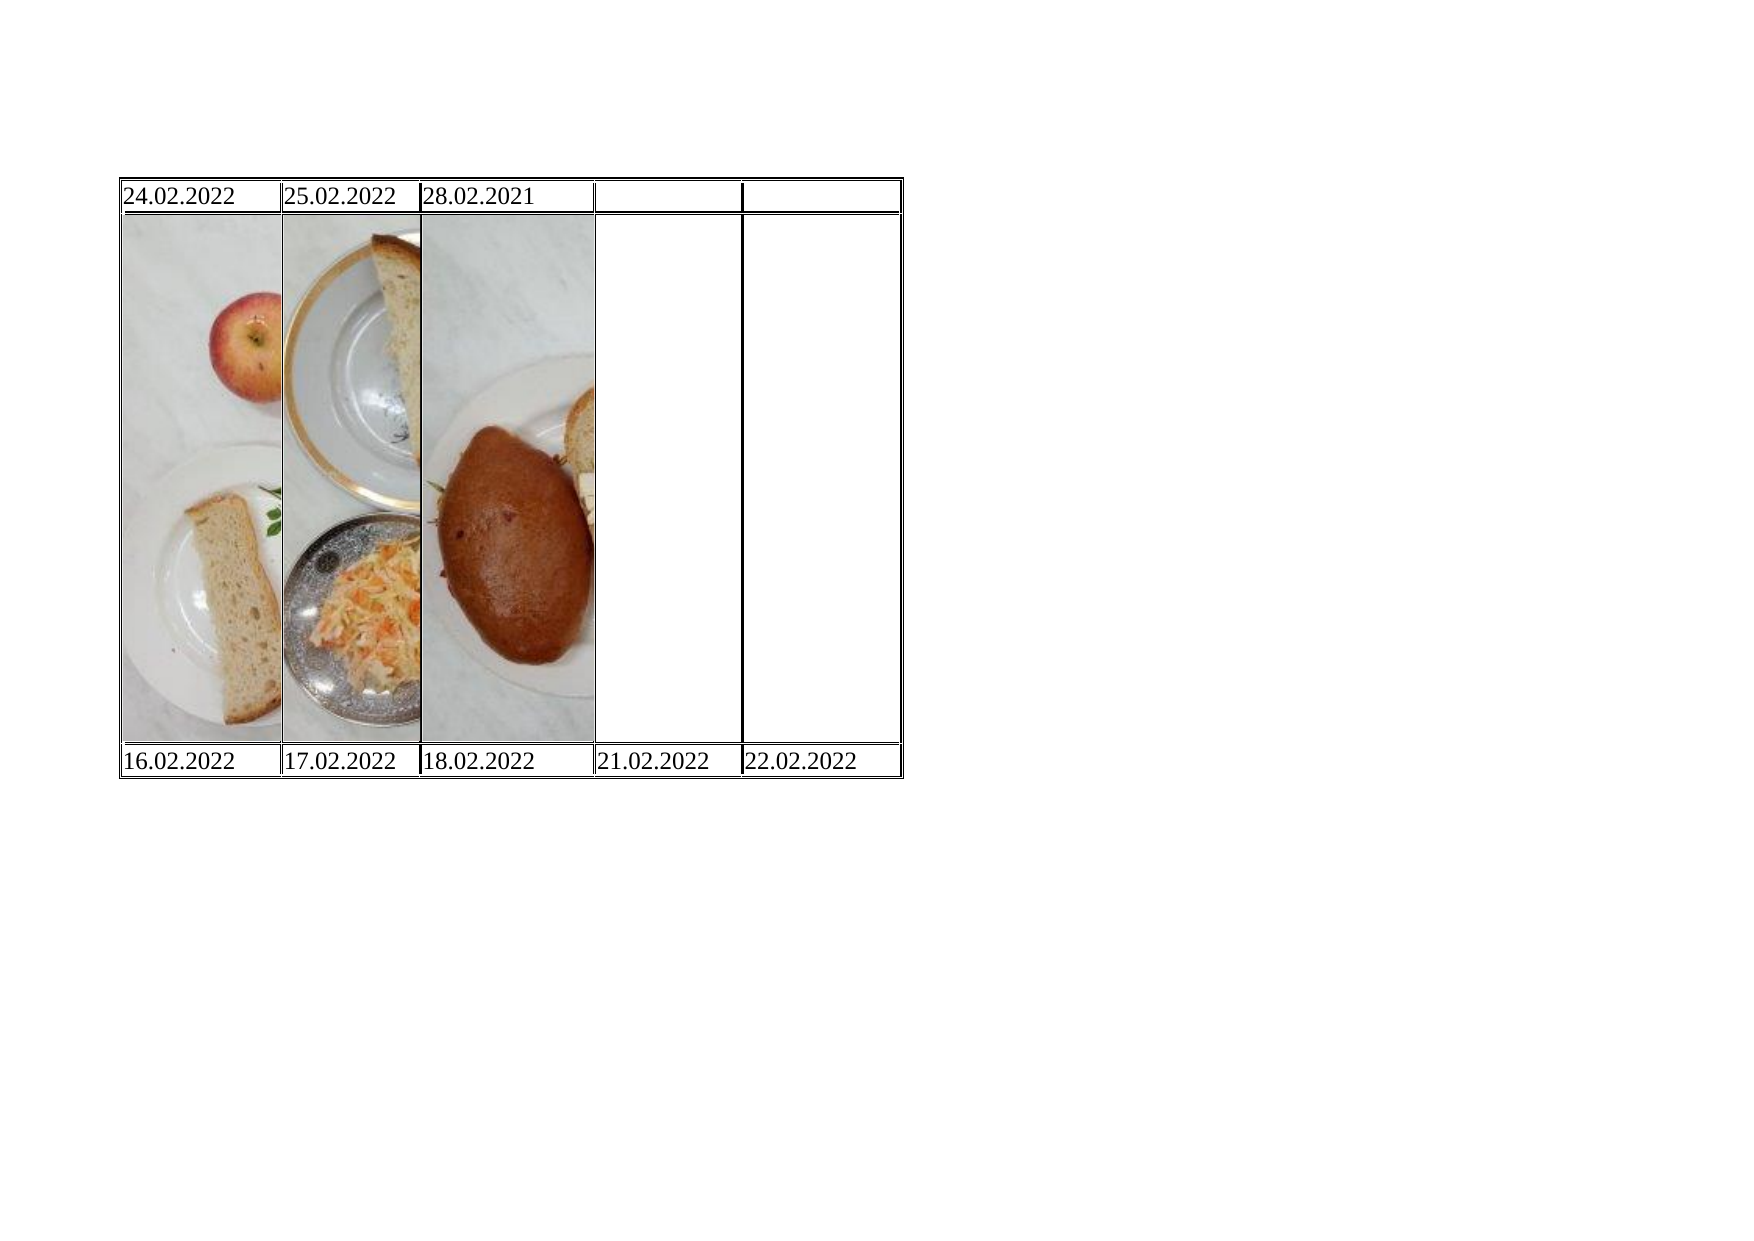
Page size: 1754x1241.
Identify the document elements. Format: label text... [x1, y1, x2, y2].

table_cell 16.02.2022 [120, 742, 281, 776]
table_cell [596, 215, 741, 742]
table_header 24.02.2022 [122, 181, 281, 211]
picture [122, 215, 282, 741]
table_header 25.02.2022 [281, 179, 420, 211]
table_header 28.02.2021 [420, 181, 594, 211]
table_cell 18.02.2022 [420, 745, 594, 776]
table_cell [744, 211, 901, 742]
table_header [742, 181, 900, 211]
table_cell 17.02.2022 [281, 745, 420, 776]
table_cell 22.02.2022 [742, 742, 902, 776]
picture [283, 215, 421, 741]
picture [422, 215, 595, 741]
table_cell 21.02.2022 [595, 745, 742, 776]
table_header [595, 179, 742, 211]
